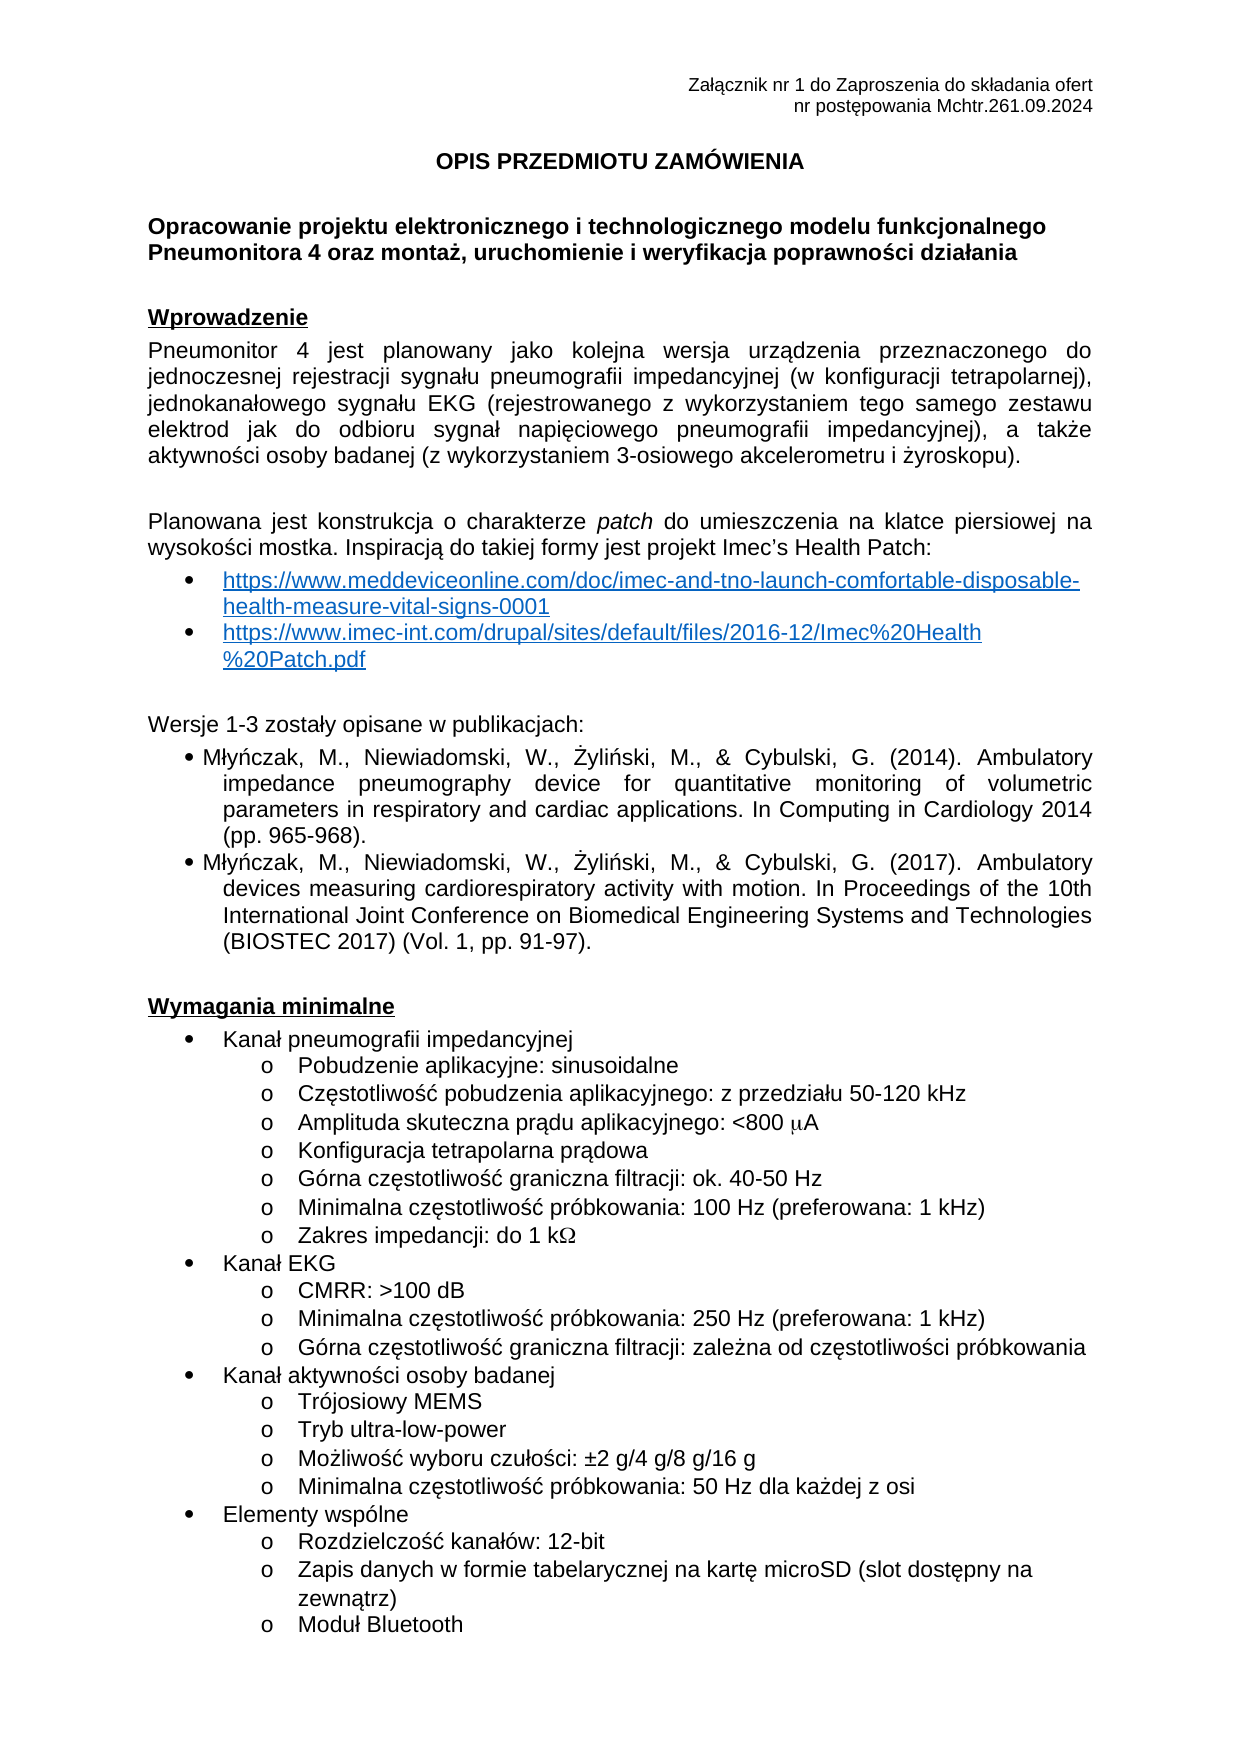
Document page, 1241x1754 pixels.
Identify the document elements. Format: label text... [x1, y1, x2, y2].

list Rozdzielczość kanałów: 12-bit [260, 1528, 1093, 1556]
list Kanał EKG [185, 1250, 1093, 1277]
list CMRR: >100 dB [260, 1277, 1093, 1305]
list Minimalna częstotliwość próbkowania: 250 Hz (preferowana: 1 kHz) [260, 1305, 1093, 1333]
list Górna częstotliwość graniczna filtracji: ok. 40-50 Hz [260, 1165, 1093, 1194]
text Wersje 1-3 zostały opisane w publikacjach: [148, 711, 1093, 737]
list Górna częstotliwość graniczna filtracji: zależna od częstotliwości próbkowania [260, 1333, 1093, 1362]
list Moduł Bluetooth [260, 1611, 1093, 1639]
list Młyńczak, M., Niewiadomski, W., Żyliński, M., & Cybulski, G. (2017). Ambulatory devices measuring cardiorespiratory activity with motion. In Proceedings of the 10th International Joint Conference on Biomedical Engineering Systems and Technologies (BIOSTEC 2017) (Vol. 1, pp. 91-97). [185, 849, 1093, 954]
text Opracowanie projektu elektronicznego i technologicznego modelu funkcjonalnego Pneumonitora 4 oraz montaż, uruchomienie i weryfikacja poprawności działania [148, 213, 1093, 266]
text Planowana jest konstrukcja o charakterze patch do umieszczenia na klatce piersiowej na wysokości mostka. Inspiracją do takiej formy jest projekt Imec’s Health Patch: [148, 508, 1093, 560]
list Zapis danych w formie tabelarycznej na kartę microSD (slot dostępny na zewnątrz) [260, 1556, 1093, 1611]
list https://www.imec-int.com/drupal/sites/default/files/2016-12/Imec%20Health%20Patch.pdf [185, 619, 1093, 672]
list Elementy wspólne [185, 1501, 1093, 1528]
text Wymagania minimalne [148, 993, 1093, 1019]
list Młyńczak, M., Niewiadomski, W., Żyliński, M., & Cybulski, G. (2014). Ambulatory impedance pneumography device for quantitative monitoring of volumetric parameters in respiratory and cardiac applications. In Computing in Cardiology 2014 (pp. 965-968). [185, 743, 1093, 849]
list Częstotliwość pobudzenia aplikacyjnego: z przedziału 50-120 kHz [260, 1080, 1093, 1109]
text Pneumonitor 4 jest planowany jako kolejna wersja urządzenia przeznaczonego do jednoczesnej rejestracji sygnału pneumografii impedancyjnej (w konfiguracji tetrapolarnej), jednokanałowego sygnału EKG (rejestrowanego z wykorzystaniem tego samego zestawu elektrod jak do odbioru sygnał napięciowego pneumografii impedancyjnej), a także aktywności osoby badanej (z wykorzystaniem 3-osiowego akcelerometru i żyroskopu). [148, 337, 1093, 469]
list Minimalna częstotliwość próbkowania: 50 Hz dla każdej z osi [260, 1473, 1093, 1501]
list Minimalna częstotliwość próbkowania: 100 Hz (preferowana: 1 kHz) [260, 1194, 1093, 1222]
list Możliwość wyboru czułości: ±2 g/4 g/8 g/16 g [260, 1445, 1093, 1473]
text Wprowadzenie [148, 304, 1093, 331]
text OPIS PRZEDMIOTU ZAMÓWIENIA [148, 148, 1093, 174]
list Kanał pneumografii impedancyjnej [185, 1026, 1093, 1052]
list Zakres impedancji: do 1 kW [260, 1222, 1093, 1250]
list Kanał aktywności osoby badanej [185, 1362, 1093, 1388]
list Amplituda skuteczna prądu aplikacyjnego: <800 mA [260, 1109, 1093, 1137]
list https://www.meddeviceonline.com/doc/imec-and-tno-launch-comfortable-disposable-health-measure-vital-signs-0001 [185, 567, 1093, 619]
list Tryb ultra-low-power [260, 1416, 1093, 1445]
list Trójosiowy MEMS [260, 1388, 1093, 1416]
list Konfiguracja tetrapolarna prądowa [260, 1137, 1093, 1165]
list Pobudzenie aplikacyjne: sinusoidalne [260, 1052, 1093, 1080]
